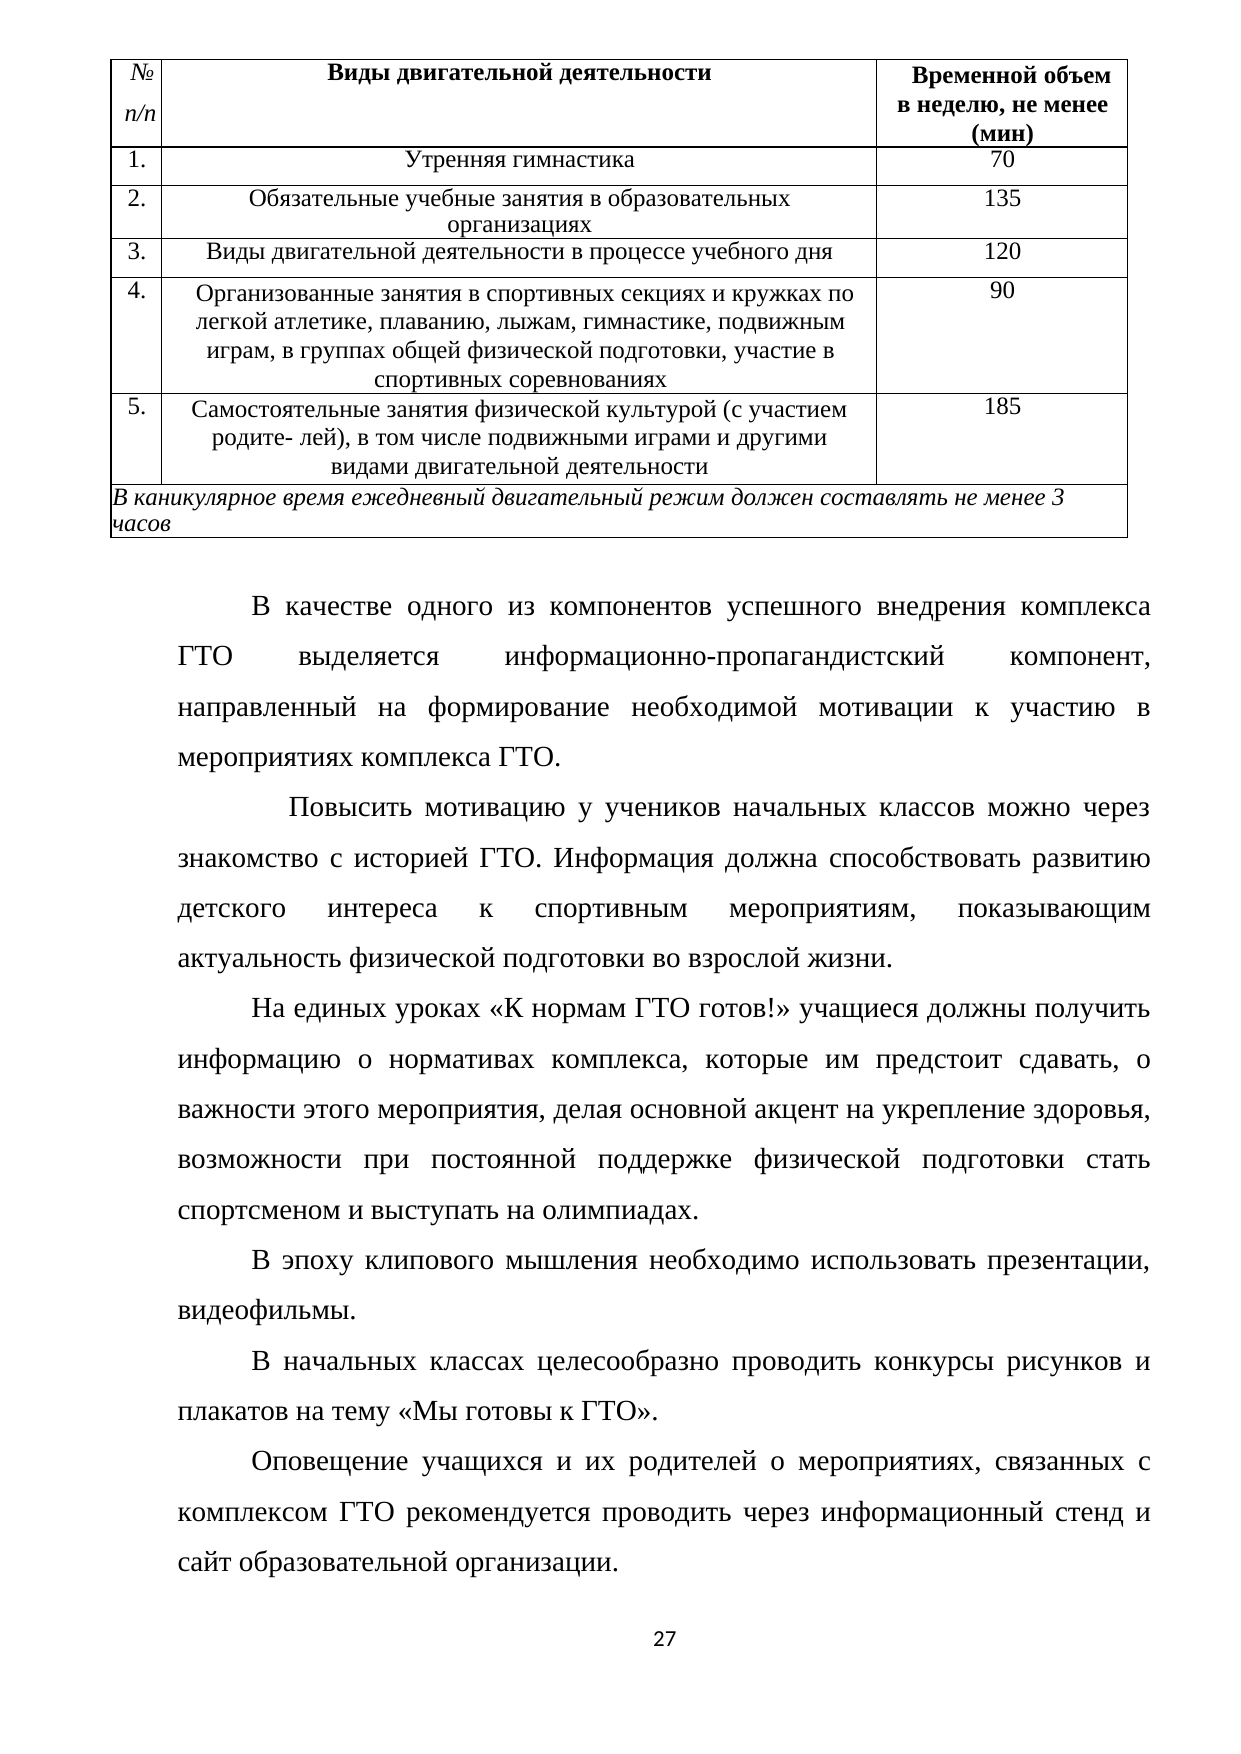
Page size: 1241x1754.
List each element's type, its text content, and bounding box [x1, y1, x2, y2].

table_cell Организованные занятия в спортивных секциях и кружках по легкой атлетике, плаванию, лыжам, гимнастике, подвижным играм, в группах общей физической подготовки, участие в спортивных соревнованиях [162, 278, 876, 393]
table_header Виды двигательной деятельности [162, 60, 876, 146]
table_header № п/п [112, 60, 161, 146]
table_cell 3. [112, 239, 161, 277]
table_cell 5. [112, 394, 161, 484]
table_cell Обязательные учебные занятия в образовательных организациях [162, 186, 876, 238]
table_cell 90 [877, 278, 1127, 393]
table_cell Виды двигательной деятельности в процессе учебного дня [162, 239, 876, 277]
table_cell 2. [112, 186, 161, 238]
text В начальных классах целесообразно проводить конкурсы рисунков и плакатов на тему «Мы готовы к ГТО». [177, 1343, 1152, 1427]
table_cell 70 [877, 148, 1127, 185]
text Повысить мотивацию у учеников начальных классов можно через знакомство с историей ГТО. Информация должна способствовать развитию детского интереса к спортивным мероприятиям, показывающим актуальность физической подготовки во взрослой жизни. [177, 789, 1152, 974]
table_cell В каникулярное время ежедневный двигательный режим должен составлять не менее 3 часов [112, 485, 1127, 537]
table_cell 4. [112, 278, 161, 393]
table_cell Утренняя гимнастика [162, 148, 876, 185]
table_header Временной объем в неделю, не менее (мин) [877, 60, 1127, 146]
table_cell Самостоятельные занятия физической культурой (с участием родите- лей), в том числе подвижными играми и другими видами двигательной деятельности [162, 394, 876, 484]
text В качестве одного из компонентов успешного внедрения комплекса ГТО выделяется информационно-пропагандистский компонент, направленный на формирование необходимой мотивации к участию в мероприятиях комплекса ГТО. [177, 588, 1152, 773]
table_cell 135 [877, 186, 1127, 238]
table_cell 120 [877, 239, 1127, 277]
table_cell 1. [112, 148, 161, 185]
text В эпоху клипового мышления необходимо использовать презентации, видеофильмы. [177, 1242, 1152, 1326]
text На единых уроках «К нормам ГТО готов!» учащиеся должны получить информацию о нормативах комплекса, которые им предстоит сдавать, о важности этого мероприятия, делая основной акцент на укрепление здоровья, возможности при постоянной поддержке физической подготовки стать спортсменом и выступать на олимпиадах. [177, 991, 1152, 1225]
text Оповещение учащихся и их родителей о мероприятиях, связанных с комплексом ГТО рекомендуется проводить через информационный стенд и сайт образовательной организации. [177, 1443, 1152, 1578]
table_cell 185 [877, 394, 1127, 484]
